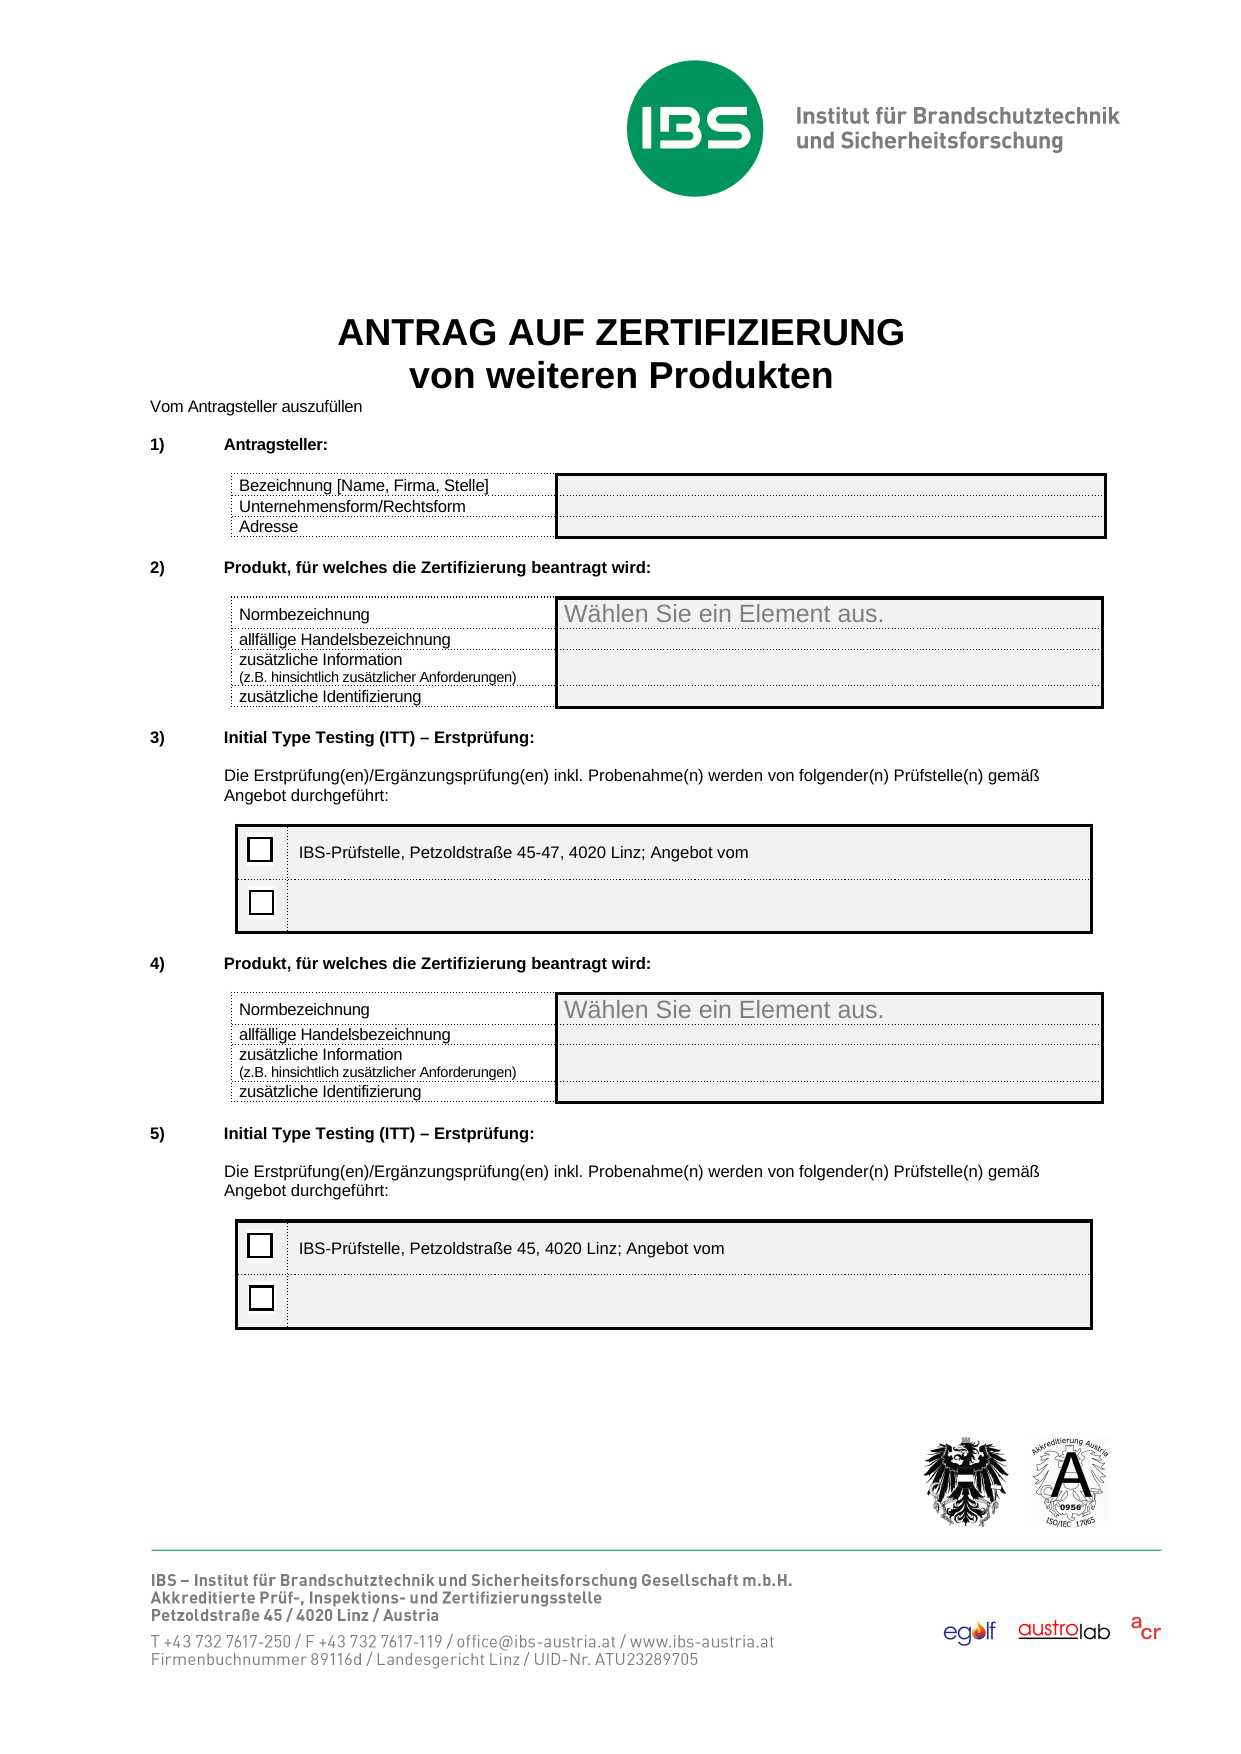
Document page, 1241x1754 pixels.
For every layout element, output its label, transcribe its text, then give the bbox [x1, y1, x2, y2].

table_cell [558, 516, 1104, 536]
table_cell zusätzliche Information (z.B. hinsichtlich zusätzlicher Anforderungen) [232, 1044, 555, 1081]
table_cell allfällige Handelsbezeichnung [232, 628, 555, 648]
text Die Erstprüfung(en)/Ergänzungsprüfung(en) inkl. Probenahme(n) werden von folgender(n) Prüfstelle(n) gemäß Angebot durchgeführt: [224, 766, 1093, 804]
table_cell [287, 1274, 1090, 1327]
table_cell [238, 879, 287, 931]
text 2) Produkt, für welches die Zertifizierung beantragt wird: [150, 558, 1093, 577]
table_header Normbezeichnung [232, 596, 555, 628]
text 3) Initial Type Testing (ITT) – Erstprüfung: [150, 728, 1093, 747]
text 4) Produkt, für welches die Zertifizierung beantragt wird: [150, 953, 1093, 973]
table_cell [558, 1081, 1101, 1101]
text 1) Antragsteller: [150, 435, 1093, 454]
table_cell [558, 1024, 1101, 1044]
table_header [558, 995, 1101, 1024]
table_header Normbezeichnung [232, 992, 555, 1024]
table_cell Adresse [232, 516, 555, 536]
table_cell [558, 685, 1101, 706]
table_header [238, 827, 287, 878]
table_header [558, 600, 1101, 628]
text 5) Initial Type Testing (ITT) – Erstprüfung: [150, 1123, 1093, 1143]
table_cell [558, 1044, 1101, 1081]
picture [3, 0, 1241, 1751]
table_cell [238, 1274, 287, 1327]
table_header [238, 1223, 287, 1274]
table_header [558, 476, 1104, 495]
table_header IBS-Prüfstelle, Petzoldstraße 45-47, 4020 Linz; Angebot vom [287, 827, 1090, 878]
text ANTRAG AUF ZERTIFIZIERUNG [150, 310, 1093, 353]
subtitle Vom Antragsteller auszufüllen [150, 396, 1093, 416]
table_header IBS-Prüfstelle, Petzoldstraße 45, 4020 Linz; Angebot vom [287, 1223, 1090, 1274]
table_cell [558, 495, 1104, 516]
table_cell [287, 879, 1090, 931]
table_cell Unternehmensform/Rechtsform [232, 495, 555, 516]
table_cell zusätzliche Identifizierung [232, 1081, 555, 1101]
table_cell zusätzliche Identifizierung [232, 685, 555, 706]
table_header Bezeichnung [Name, Firma, Stelle] [232, 473, 555, 495]
text von weiteren Produkten [150, 353, 1093, 396]
table_cell allfällige Handelsbezeichnung [232, 1024, 555, 1044]
text Die Erstprüfung(en)/Ergänzungsprüfung(en) inkl. Probenahme(n) werden von folgender(n) Prüfstelle(n) gemäß Angebot durchgeführt: [224, 1162, 1093, 1200]
table_cell [558, 649, 1101, 685]
table_cell [558, 628, 1101, 648]
table_cell zusätzliche Information (z.B. hinsichtlich zusätzlicher Anforderungen) [232, 649, 555, 685]
